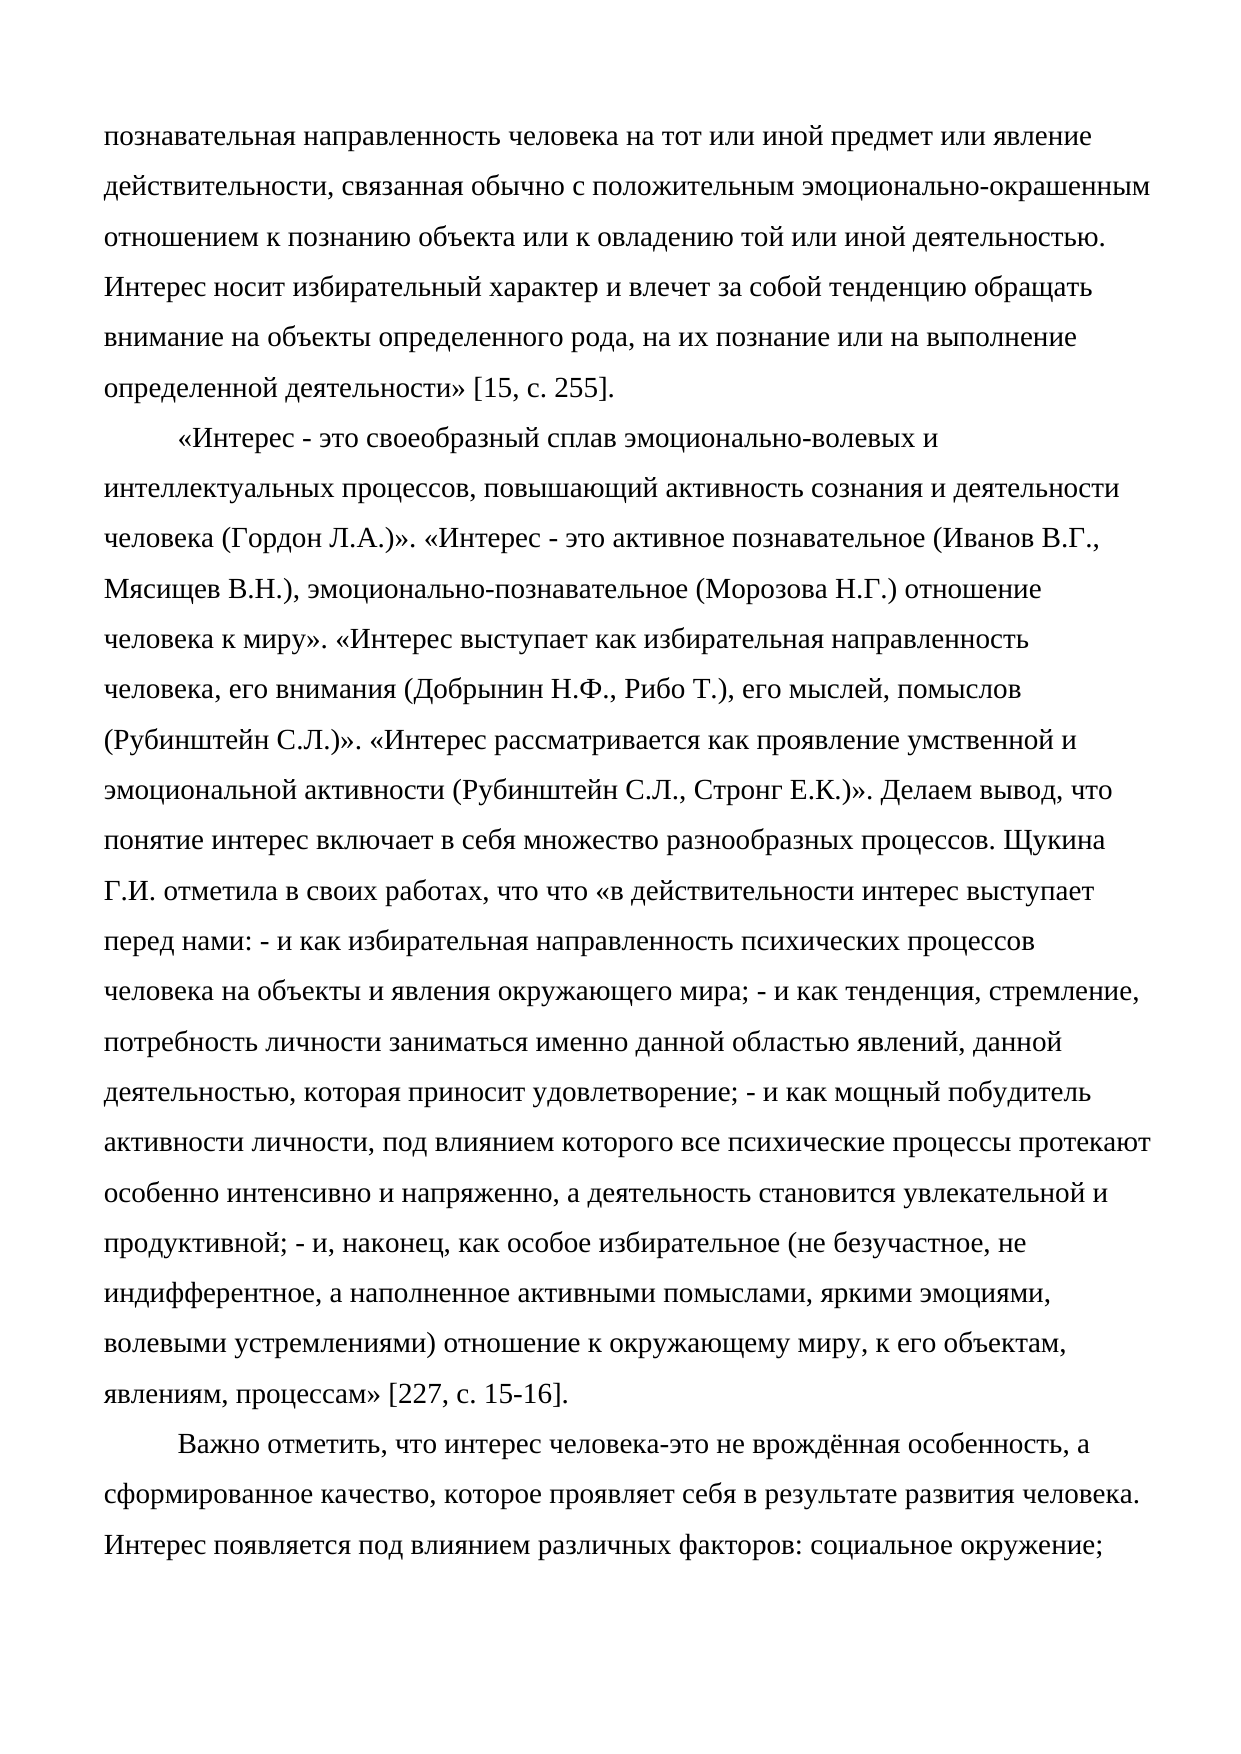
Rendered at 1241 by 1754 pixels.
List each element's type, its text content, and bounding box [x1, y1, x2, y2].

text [103, 1426, 1152, 1560]
text «Интерес - это своеобразный сплав эмоционально-волевых и интеллектуальных процессов, повышающий активность сознания и деятельности человека (Гордон Л.А.)». «Интерес - это активное познавательное (Иванов В.Г., Мясищев В.Н.), эмоционально-познавательное (Морозова Н.Г.) отношение человека к миру». «Интерес выступает как избирательная направленность человека, его внимания (Добрынин Н.Ф., Рибо Т.), его мыслей, помыслов (Рубинштейн С.Л.)». «Интерес рассматривается как проявление умственной и эмоциональной активности (Рубинштейн С.Л., Стронг Е.К.)». Делаем вывод, что понятие интерес включает в себя множество разнообразных процессов. Щукина Г.И. отметила в своих работах, что что «в действительности интерес выступает перед нами: - и как избирательная направленность психических процессов человека на объекты и явления окружающего мира; - и как тенденция, стремление, потребность личности заниматься именно данной областью явлений, данной деятельностью, которая приносит удовлетворение; - и как мощный побудитель активности личности, под влиянием которого все психические процессы протекают особенно интенсивно и напряженно, а деятельность становится увлекательной и продуктивной; - и, наконец, как особое избирательное (не безучастное, не индифферентное, а наполненное активными помыслами, яркими эмоциями, волевыми устремлениями) отношение к окружающему миру, к его объектам, явлениям, процессам» [227, с. 15-16]. [103, 420, 1152, 1409]
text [103, 118, 1152, 403]
